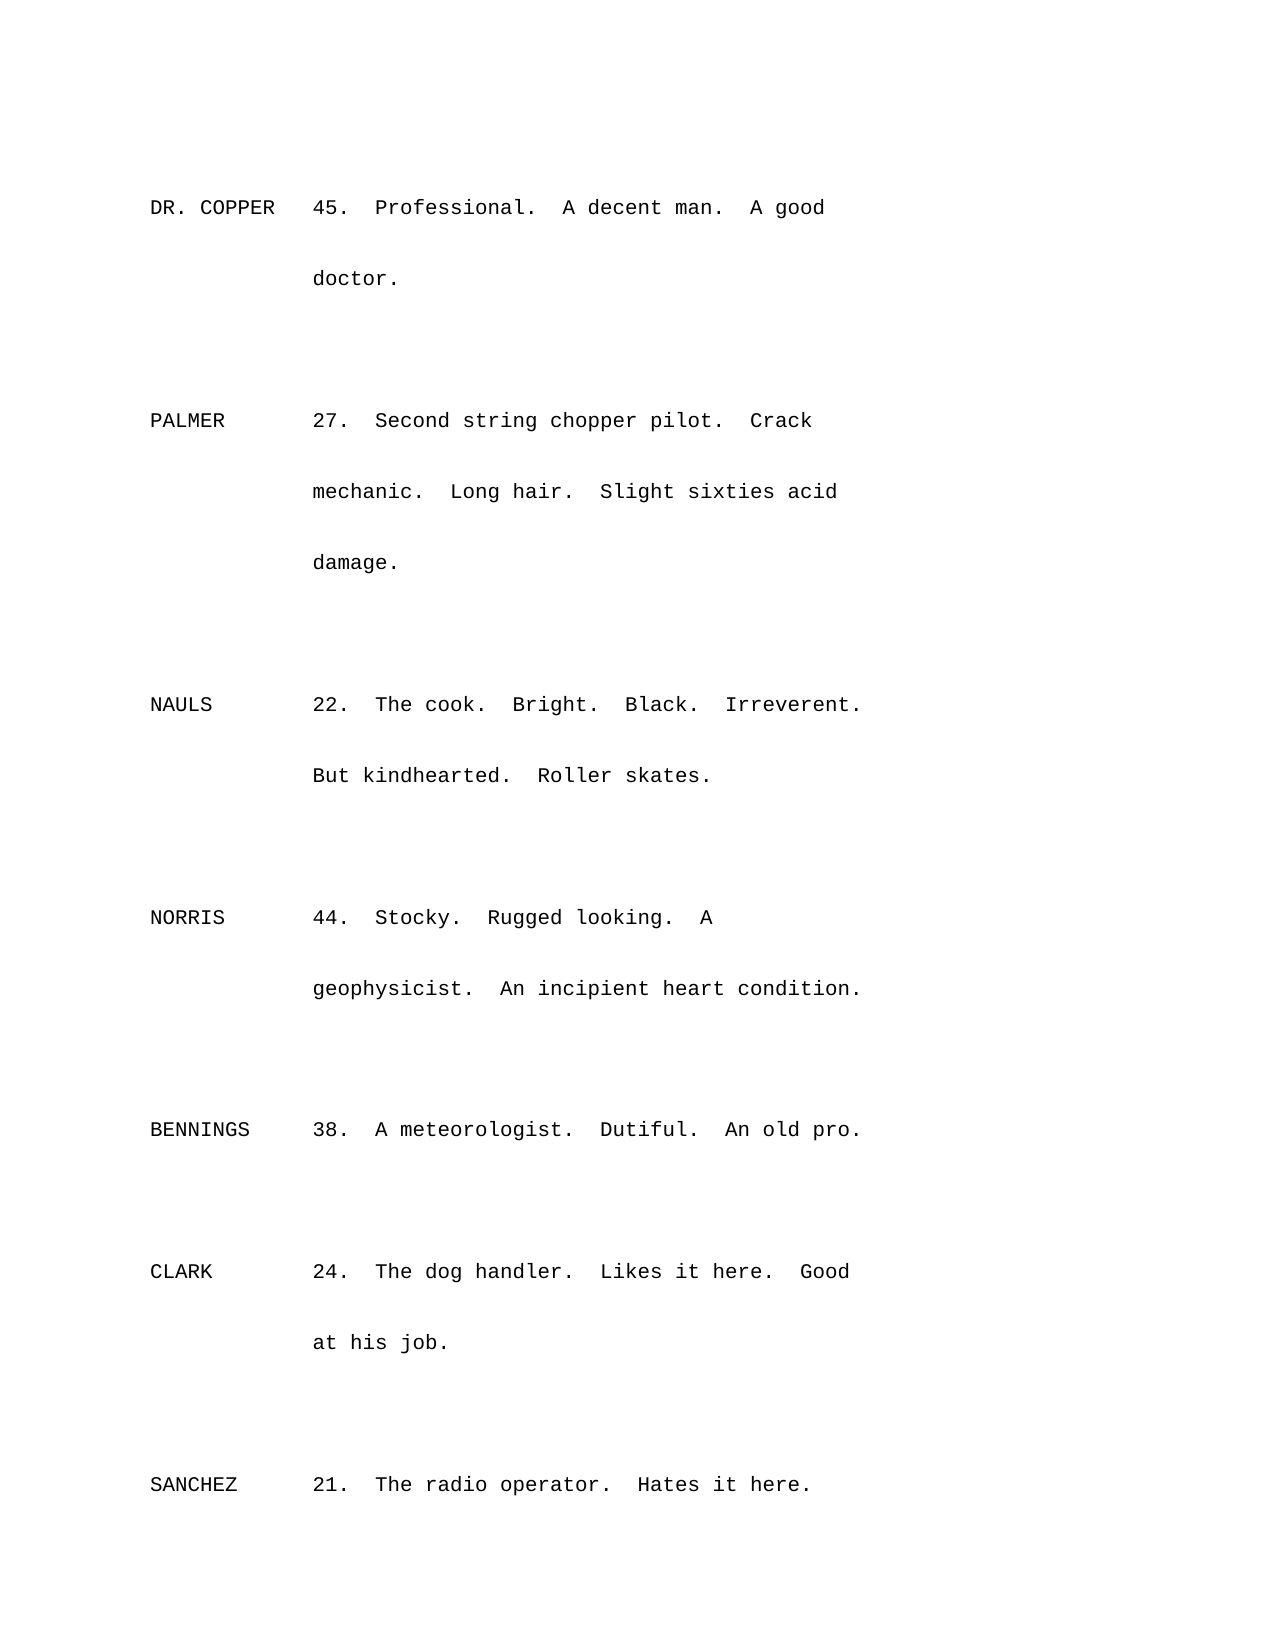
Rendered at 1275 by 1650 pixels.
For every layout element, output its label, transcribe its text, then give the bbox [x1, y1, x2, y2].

text PALMER 27. Second string chopper pilot. Crack [150, 410, 1125, 434]
text DR. COPPER 45. Professional. A decent man. A good [150, 197, 1125, 221]
text NAULS 22. The cook. Bright. Black. Irreverent. [150, 694, 1125, 717]
text mechanic. Long hair. Slight sixties acid [150, 481, 1125, 505]
text BENNINGS 38. A meteorologist. Dutiful. An old pro. [150, 1119, 1125, 1143]
text at his job. [150, 1332, 1125, 1356]
text But kindhearted. Roller skates. [150, 765, 1125, 788]
text geophysicist. An incipient heart condition. [150, 978, 1125, 1001]
text doctor. [150, 268, 1125, 292]
text NORRIS 44. Stocky. Rugged looking. A [150, 907, 1125, 930]
text damage. [150, 552, 1125, 576]
text CLARK 24. The dog handler. Likes it here. Good [150, 1261, 1125, 1285]
text SANCHEZ 21. The radio operator. Hates it here. [150, 1474, 1125, 1498]
